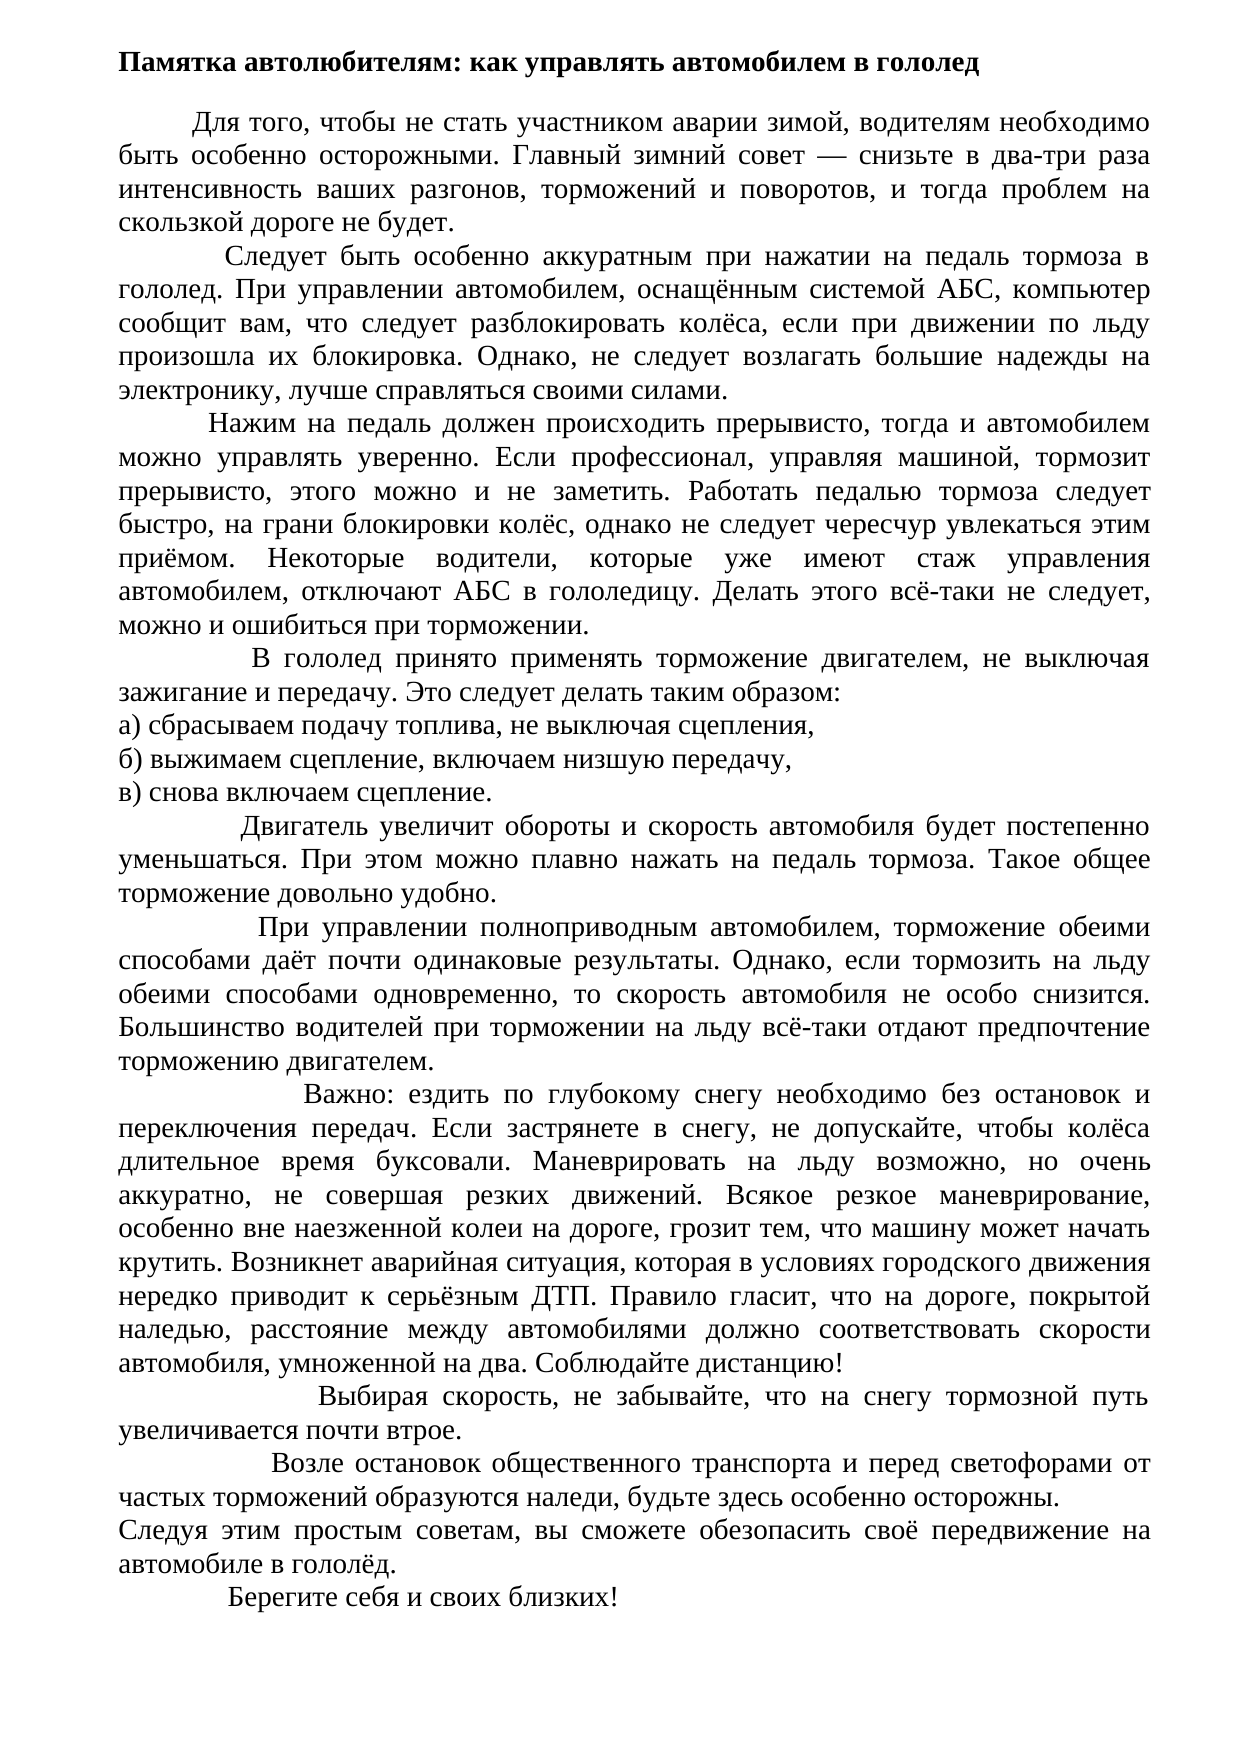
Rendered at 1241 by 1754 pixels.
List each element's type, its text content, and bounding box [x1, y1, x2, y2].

text Берегите себя и своих близких! [118, 1579, 1152, 1613]
text Возле остановок общественного транспорта и перед светофорами от частых торможений образуются наледи, будьте здесь особенно осторожны. [118, 1445, 1152, 1512]
text При управлении полноприводным автомобилем, торможение обеими способами даёт почти одинаковые результаты. Однако, если тормозить на льду обеими способами одновременно, то скорость автомобиля не особо снизится. Большинство водителей при торможении на льду всё-таки отдают предпочтение торможению двигателем. [118, 909, 1152, 1076]
text Нажим на педаль должен происходить прерывисто, тогда и автомобилем можно управлять уверенно. Если профессионал, управляя машиной, тормозит прерывисто, этого можно и не заметить. Работать педалью тормоза следует быстро, на грани блокировки колёс, однако не следует чересчур увлекаться этим приёмом. Некоторые водители, которые уже имеют стаж управления автомобилем, отключают АБС в гололедицу. Делать этого всё-таки не следует, можно и ошибиться при торможении. [118, 406, 1152, 640]
text Для того, чтобы не стать участником аварии зимой, водителям необходимо быть особенно осторожными. Главный зимний совет — снизьте в два-три раза интенсивность ваших разгонов, торможений и поворотов, и тогда проблем на скользкой дороге не будет. [118, 104, 1152, 238]
text Следуя этим простым советам, вы сможете обезопасить своё передвижение на автомобиле в гололёд. [118, 1512, 1152, 1579]
text Следует быть особенно аккуратным при нажатии на педаль тормоза в гололед. При управлении автомобилем, оснащённым системой АБС, компьютер сообщит вам, что следует разблокировать колёса, если при движении по льду произошла их блокировка. Однако, не следует возлагать большие надежды на электронику, лучше справляться своими силами. [118, 238, 1152, 406]
text Выбирая скорость, не забывайте, что на снегу тормозной путь увеличивается почти втрое. [118, 1378, 1152, 1445]
text б) выжимаем сцепление, включаем низшую передачу, [118, 741, 1152, 774]
text Памятка автолюбителям: как управлять автомобилем в гололед [118, 44, 1152, 78]
text Двигатель увеличит обороты и скорость автомобиля будет постепенно уменьшаться. При этом можно плавно нажать на педаль тормоза. Такое общее торможение довольно удобно. [118, 808, 1152, 909]
text Важно: ездить по глубокому снегу необходимо без остановок и переключения передач. Если застрянете в снегу, не допускайте, чтобы колёса длительное время буксовали. Маневрировать на льду возможно, но очень аккуратно, не совершая резких движений. Всякое резкое маневрирование, особенно вне наезженной колеи на дороге, грозит тем, что машину может начать крутить. Возникнет аварийная ситуация, которая в условиях городского движения нередко приводит к серьёзным ДТП. Правило гласит, что на дороге, покрытой наледью, расстояние между автомобилями должно соответствовать скорости автомобиля, умноженной на два. Соблюдайте дистанцию! [118, 1076, 1152, 1378]
text В гололед принято применять торможение двигателем, не выключая зажигание и передачу. Это следует делать таким образом: [118, 640, 1152, 707]
text а) сбрасываем подачу топлива, не выключая сцепления, [118, 707, 1152, 741]
text в) снова включаем сцепление. [118, 774, 1152, 808]
